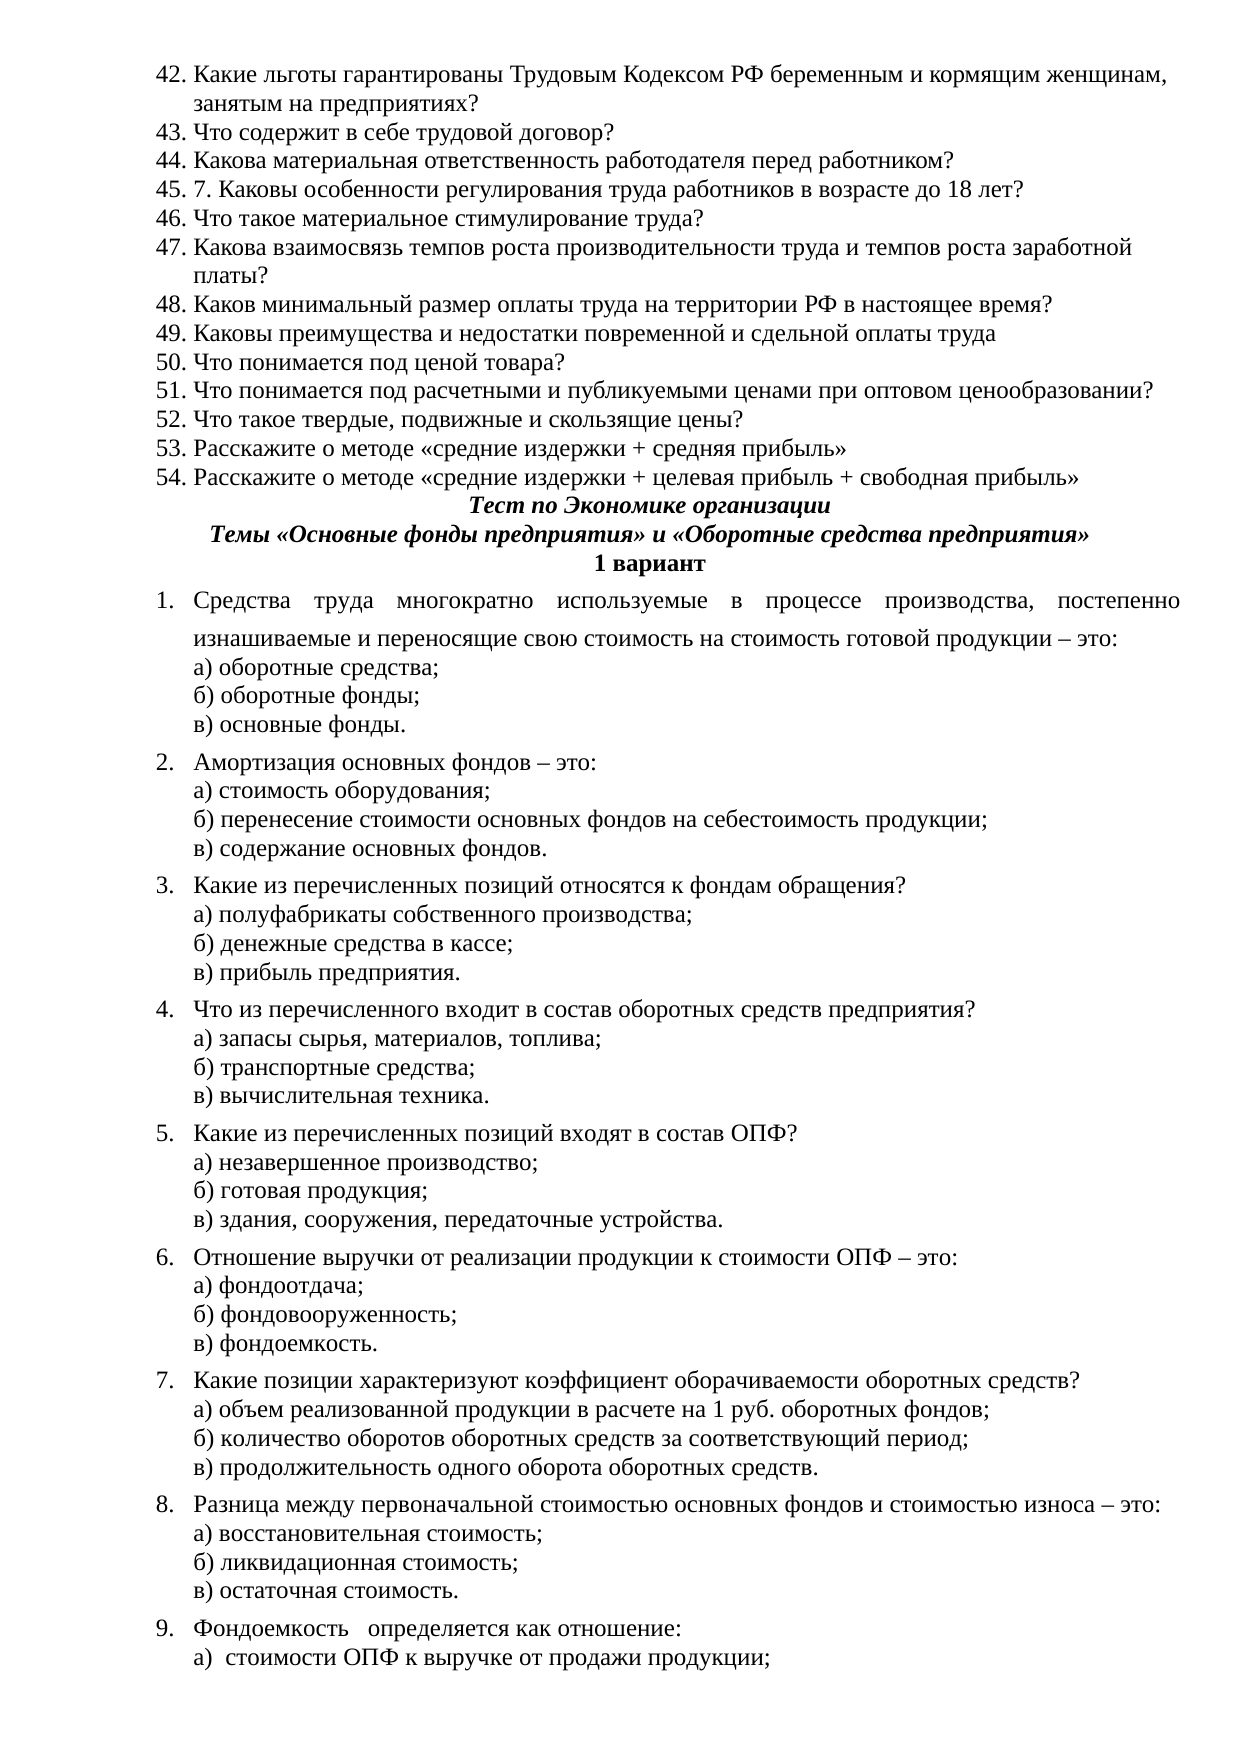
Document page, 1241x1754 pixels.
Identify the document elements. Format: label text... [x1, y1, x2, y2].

list Что понимается под ценой товара? [156, 347, 1181, 375]
text б) количество оборотов оборотных средств за соответствующий период; [193, 1423, 1181, 1452]
text а) полуфабрикаты собственного производства; [193, 899, 1181, 928]
text в) остаточная стоимость. [193, 1575, 1181, 1604]
text в) продолжительность одного оборота оборотных средств. [193, 1452, 1181, 1480]
text в) фондоемкость. [193, 1328, 1181, 1357]
list Что такое твердые, подвижные и скользящие цены? [156, 404, 1181, 433]
text в) основные фонды. [193, 709, 1181, 738]
list Амортизация основных фондов – это: [156, 738, 1181, 775]
list Какие из перечисленных позиций входят в состав ОПФ? [156, 1109, 1181, 1147]
list Фондоемкость определяется как отношение: [156, 1604, 1181, 1642]
list Какие из перечисленных позиций относятся к фондам обращения? [156, 862, 1181, 899]
list Расскажите о методе «средние издержки + целевая прибыль + свободная прибыль» [156, 462, 1181, 490]
text б) ликвидационная стоимость; [193, 1547, 1181, 1575]
text б) транспортные средства; [193, 1052, 1181, 1080]
text б) готовая продукция; [193, 1175, 1181, 1204]
text а) объем реализованной продукции в расчете на 1 руб. оборотных фондов; [193, 1394, 1181, 1423]
list Что понимается под расчетными и публикуемыми ценами при оптовом ценообразовании? [156, 375, 1181, 404]
text б) денежные средства в кассе; [193, 928, 1181, 957]
list Что из перечисленного входит в состав оборотных средств предприятия? [156, 985, 1181, 1023]
text б) оборотные фонды; [193, 680, 1181, 709]
text а) незавершенное производство; [193, 1147, 1181, 1175]
list Какие льготы гарантированы Трудовым Кодексом РФ беременным и кормящим женщинам, занятым на предприятиях? [156, 59, 1181, 117]
text в) здания, сооружения, передаточные устройства. [193, 1204, 1181, 1233]
text 1 вариант [118, 548, 1181, 577]
list Какие позиции характеризуют коэффициент оборачиваемости оборотных средств? [156, 1357, 1181, 1394]
text а) стоимости ОПФ к выручке от продажи продукции; [193, 1642, 1181, 1670]
list Каков минимальный размер оплаты труда на территории РФ в настоящее время? [156, 289, 1181, 318]
text а) фондоотдача; [193, 1270, 1181, 1299]
list Что содержит в себе трудовой договор? [156, 117, 1181, 145]
list Что такое материальное стимулирование труда? [156, 203, 1181, 232]
list Разница между первоначальной стоимостью основных фондов и стоимостью износа – это: [156, 1480, 1181, 1518]
text а) стоимость оборудования; [193, 775, 1181, 804]
text в) прибыль предприятия. [193, 957, 1181, 985]
text б) перенесение стоимости основных фондов на себестоимость продукции; [193, 804, 1181, 833]
text а) оборотные средства; [193, 652, 1181, 680]
list Какова материальная ответственность работодателя перед работником? [156, 145, 1181, 174]
text Темы «Основные фонды предприятия» и «Оборотные средства предприятия» [118, 519, 1181, 548]
text а) восстановительная стоимость; [193, 1518, 1181, 1547]
list Отношение выручки от реализации продукции к стоимости ОПФ – это: [156, 1233, 1181, 1270]
text в) содержание основных фондов. [193, 833, 1181, 862]
list Какова взаимосвязь темпов роста производительности труда и темпов роста заработной платы? [156, 232, 1181, 289]
list 7. Каковы особенности регулирования труда работников в возрасте до 18 лет? [156, 174, 1181, 203]
list Каковы преимущества и недостатки повременной и сдельной оплаты труда [156, 318, 1181, 347]
text в) вычислительная техника. [193, 1080, 1181, 1109]
text а) запасы сырья, материалов, топлива; [193, 1023, 1181, 1052]
list Расскажите о методе «средние издержки + средняя прибыль» [156, 433, 1181, 462]
text Тест по Экономике организации [118, 490, 1181, 519]
text б) фондовооруженность; [193, 1299, 1181, 1328]
list Средства труда многократно используемые в процессе производства, постепенно изнашиваемые и переносящие свою стоимость на стоимость готовой продукции – это: [156, 577, 1181, 652]
